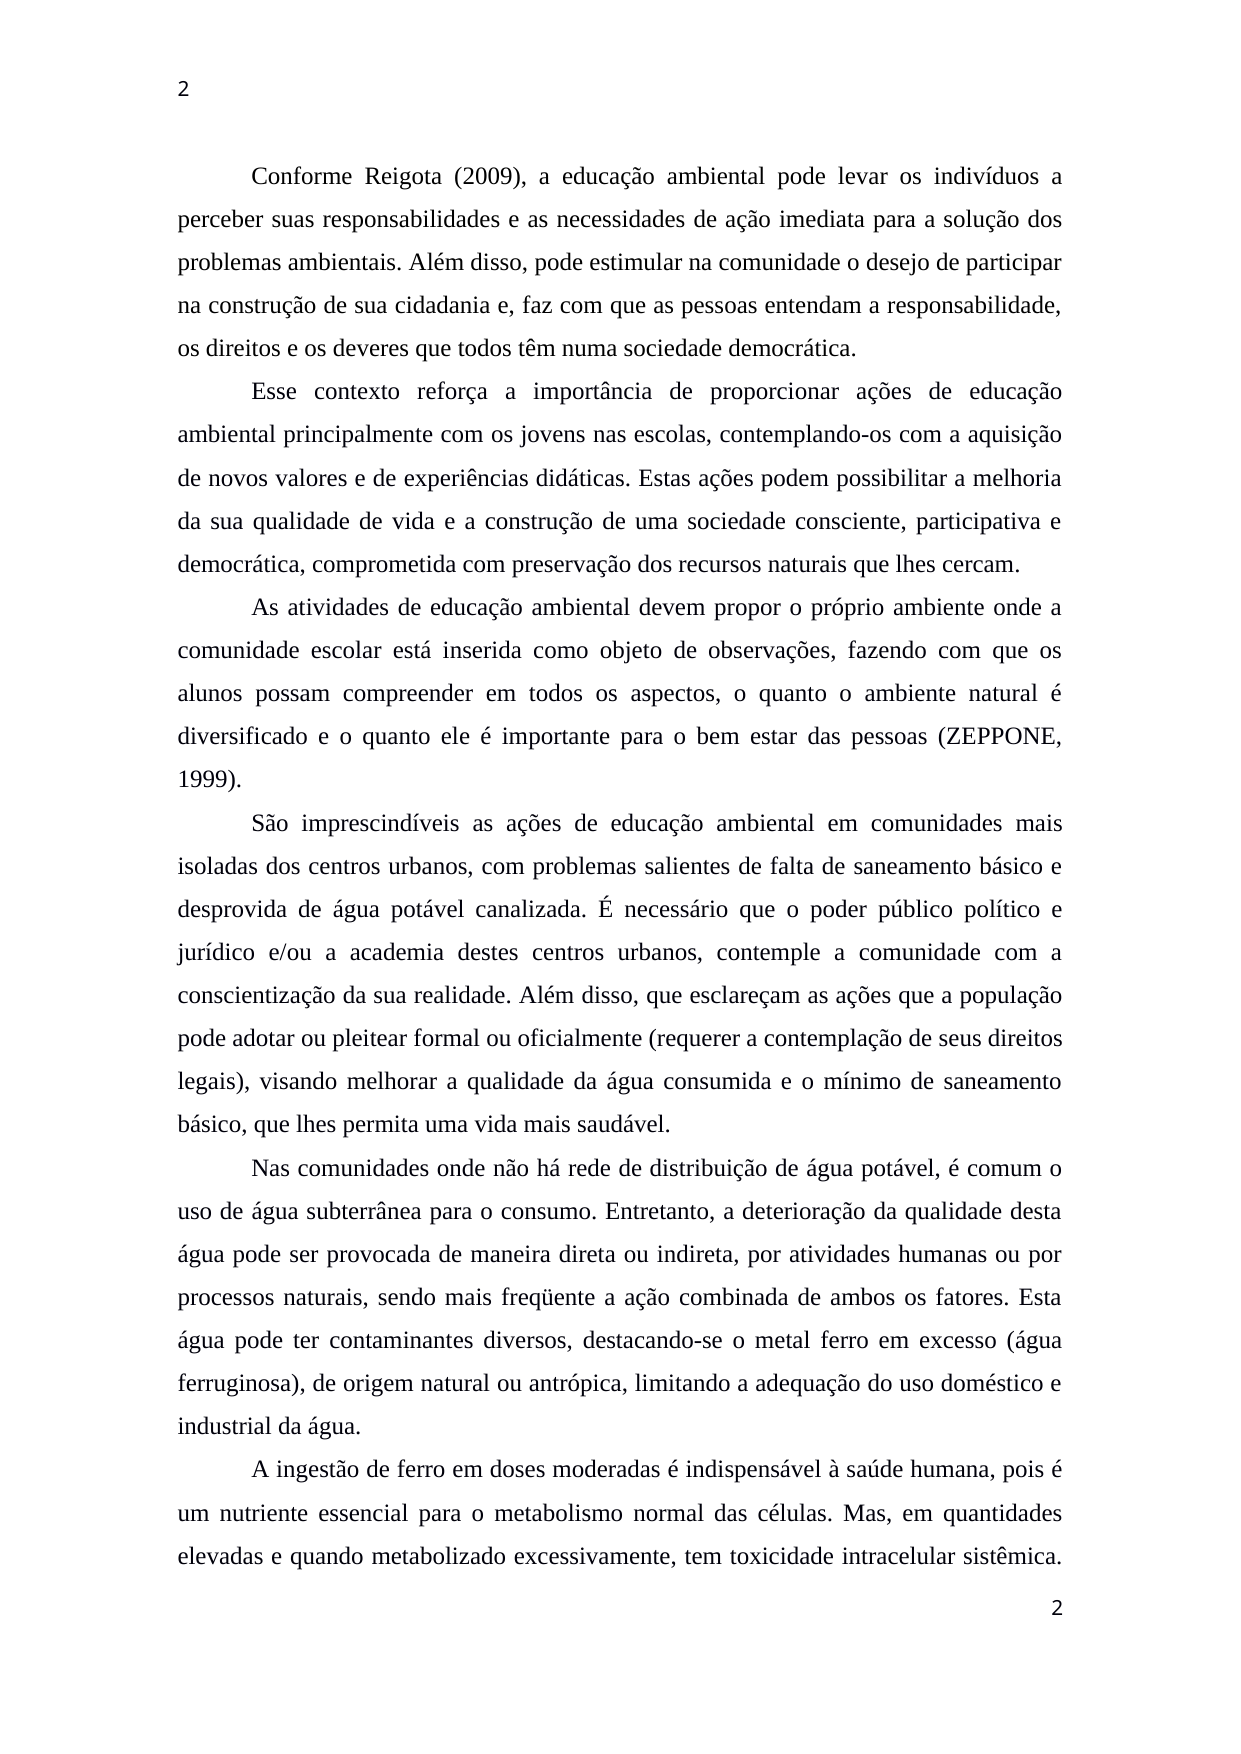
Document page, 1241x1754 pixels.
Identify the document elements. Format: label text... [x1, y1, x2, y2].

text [177, 1454, 1063, 1569]
text Nas comunidades onde não há rede de distribuição de água potável, é comum o uso de água subterrânea para o consumo. Entretanto, a deterioração da qualidade desta água pode ser provocada de maneira direta ou indireta, por atividades humanas ou por processos naturais, sendo mais freqüente a ação combinada de ambos os fatores. Esta água pode ter contaminantes diversos, destacando-se o metal ferro em excesso (água ferruginosa), de origem natural ou antrópica, limitando a adequação do uso doméstico e industrial da água. [177, 1153, 1063, 1440]
text São imprescindíveis as ações de educação ambiental em comunidades mais isoladas dos centros urbanos, com problemas salientes de falta de saneamento básico e desprovida de água potável canalizada. É necessário que o poder público político e jurídico e/ou a academia destes centros urbanos, contemple a comunidade com a conscientização da sua realidade. Além disso, que esclareçam as ações que a população pode adotar ou pleitear formal ou oficialmente (requerer a contemplação de seus direitos legais), visando melhorar a qualidade da água consumida e o mínimo de saneamento básico, que lhes permita uma vida mais saudável. [177, 808, 1063, 1138]
text As atividades de educação ambiental devem propor o próprio ambiente onde a comunidade escolar está inserida como objeto de observações, fazendo com que os alunos possam compreender em todos os aspectos, o quanto o ambiente natural é diversificado e o quanto ele é importante para o bem estar das pessoas (ZEPPONE, 1999). [177, 592, 1063, 793]
text Conforme Reigota (2009), a educação ambiental pode levar os indivíduos a perceber suas responsabilidades e as necessidades de ação imediata para a solução dos problemas ambientais. Além disso, pode estimular na comunidade o desejo de participar na construção de sua cidadania e, faz com que as pessoas entendam a responsabilidade, os direitos e os deveres que todos têm numa sociedade democrática. [177, 161, 1063, 362]
text Esse contexto reforça a importância de proporcionar ações de educação ambiental principalmente com os jovens nas escolas, contemplando-os com a aquisição de novos valores e de experiências didáticas. Estas ações podem possibilitar a melhoria da sua qualidade de vida e a construção de uma sociedade consciente, participativa e democrática, comprometida com preservação dos recursos naturais que lhes cercam. [177, 376, 1063, 578]
